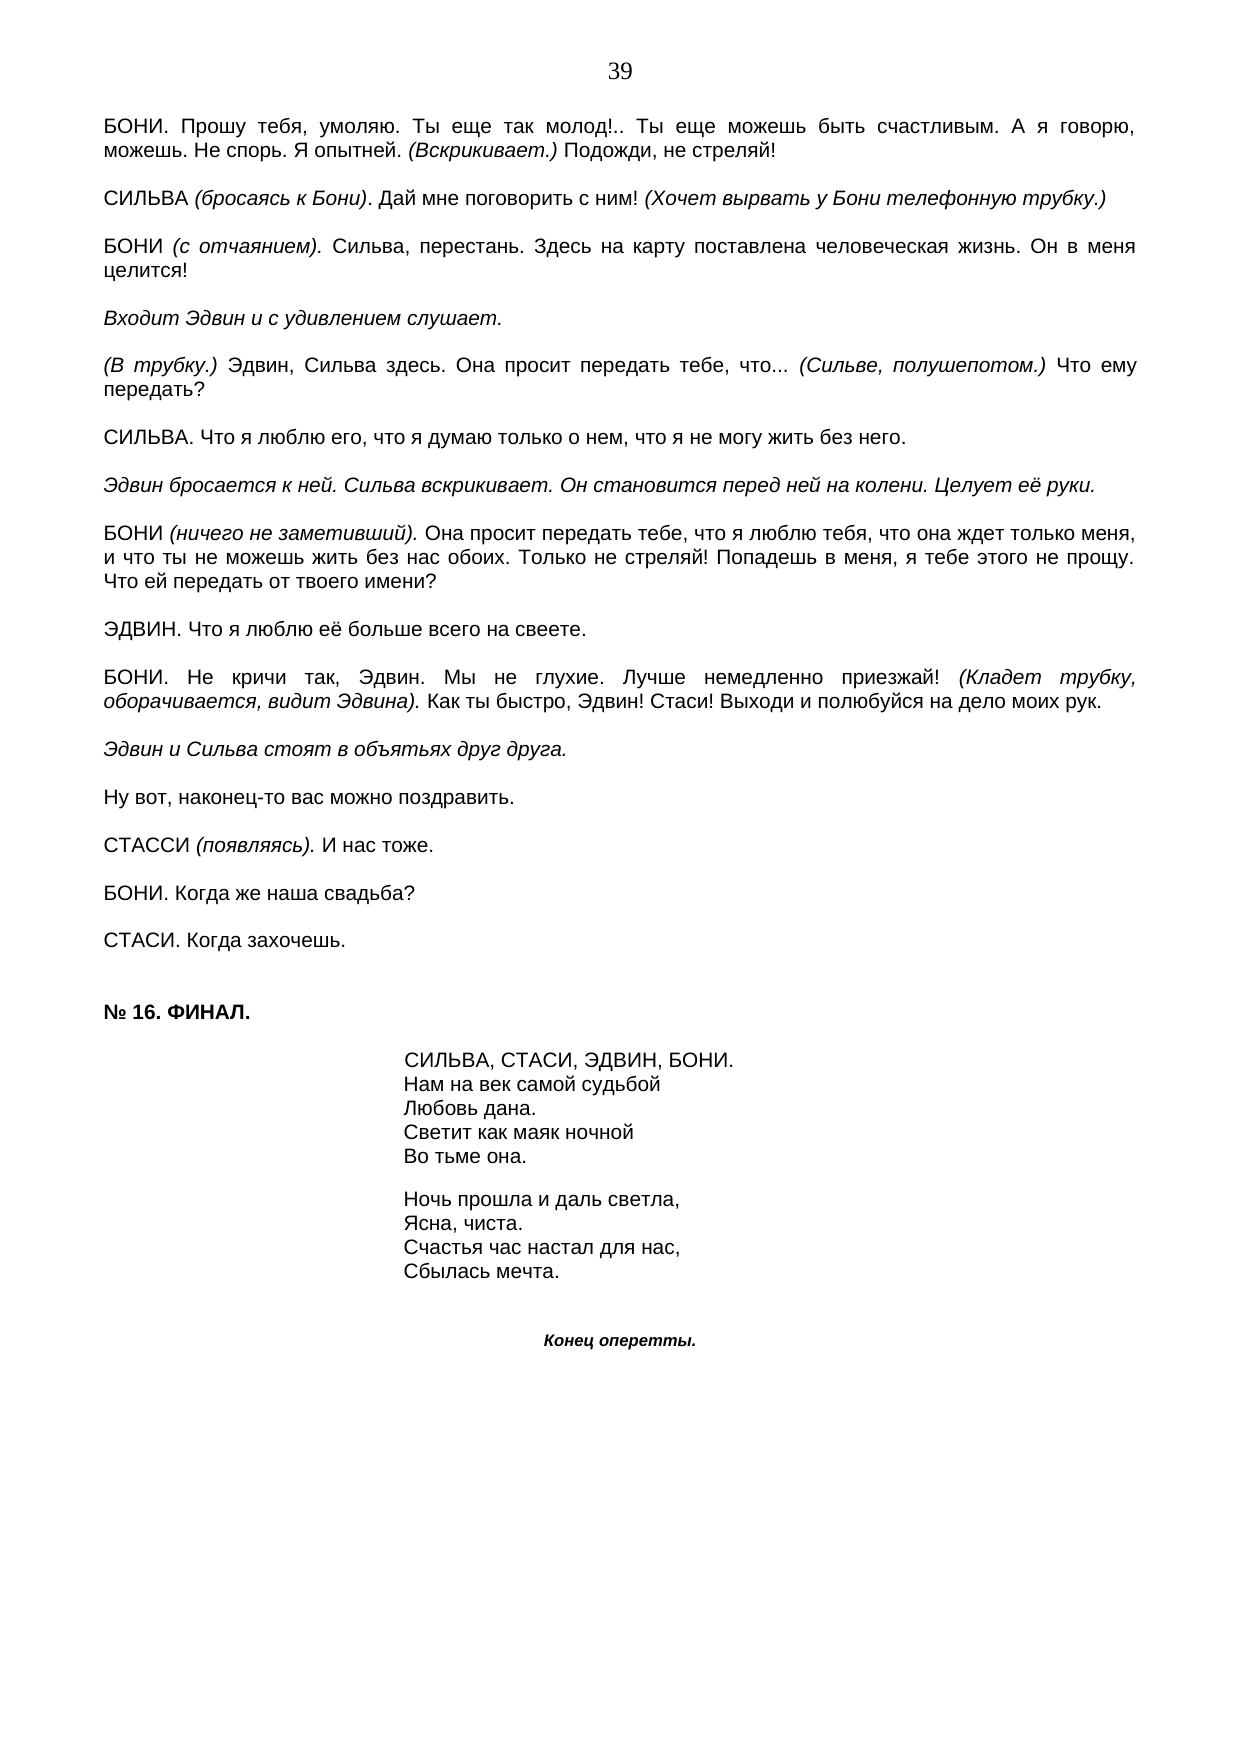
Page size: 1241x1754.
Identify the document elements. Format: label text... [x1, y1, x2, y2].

text Эдвин бросается к ней. Сильва вскрикивает. Он становится перед ней на колени. Целует её руки. [103, 473, 1137, 497]
text БОНИ. Не кричи так, Эдвин. Мы не глухие. Лучше немедленно приезжай! (Кладет трубку, оборачивается, видит Эдвина). Как ты быстро, Эдвин! Стаси! Выходи и полюбуйся на дело моих рук. [103, 665, 1137, 713]
text СИЛЬВА. Что я люблю его, что я думаю только о нем, что я не могу жить без него. [103, 425, 1137, 449]
text Светит как маяк ночной [403, 1120, 1137, 1144]
text Сбылась мечта. [403, 1259, 1137, 1283]
text Конец оперетты. [103, 1331, 1137, 1350]
text Входит Эдвин и с удивлением слушает. [103, 305, 1137, 329]
text (В трубку.) Эдвин, Сильва здесь. Она просит передать тебе, что... (Сильве, полушепотом.) Что ему передать? [103, 353, 1137, 401]
text БОНИ (с отчаянием). Сильва, перестань. Здесь на карту поставлена человеческая жизнь. Он в меня целится! [103, 233, 1137, 281]
text Во тьме она. [403, 1144, 1137, 1168]
text БОНИ. Прошу тебя, умоляю. Ты еще так молод!.. Ты еще можешь быть счастливым. А я говорю, можешь. Не спорь. Я опытней. (Вскрикивает.) Подожди, не стреляй! [103, 114, 1137, 162]
text БОНИ (ничего не заметивший). Она просит передать тебе, что я люблю тебя, что она ждет только меня, и что ты не можешь жить без нас обоих. Только не стреляй! Попадешь в меня, я тебе этого не прощу. Что ей передать от твоего имени? [103, 521, 1137, 593]
text Ну вот, наконец-то вас можно поздравить. [103, 784, 1137, 808]
text ЭДВИН. Что я люблю её больше всего на свеете. [103, 617, 1137, 641]
text Ясна, чиста. [403, 1211, 1137, 1235]
text № 16. ФИНАЛ. [103, 1000, 1137, 1024]
text Эдвин и Сильва стоят в объятьях друг друга. [103, 737, 1137, 761]
text Счастья час настал для нас, [403, 1235, 1137, 1259]
text СТАССИ (появляясь). И нас тоже. [103, 832, 1137, 856]
text Нам на век самой судьбой [403, 1072, 1137, 1096]
text СИЛЬВА, СТАСИ, ЭДВИН, БОНИ. [324, 1048, 1137, 1072]
text СТАСИ. Когда захочешь. [103, 928, 1137, 952]
text Любовь дана. [403, 1096, 1137, 1120]
text Ночь прошла и даль светла, [403, 1187, 1137, 1211]
text СИЛЬВА (бросаясь к Бони). Дай мне поговорить с ним! (Хочет вырвать у Бони телефонную трубку.) [103, 186, 1137, 209]
text БОНИ. Когда же наша свадьба? [103, 880, 1137, 904]
